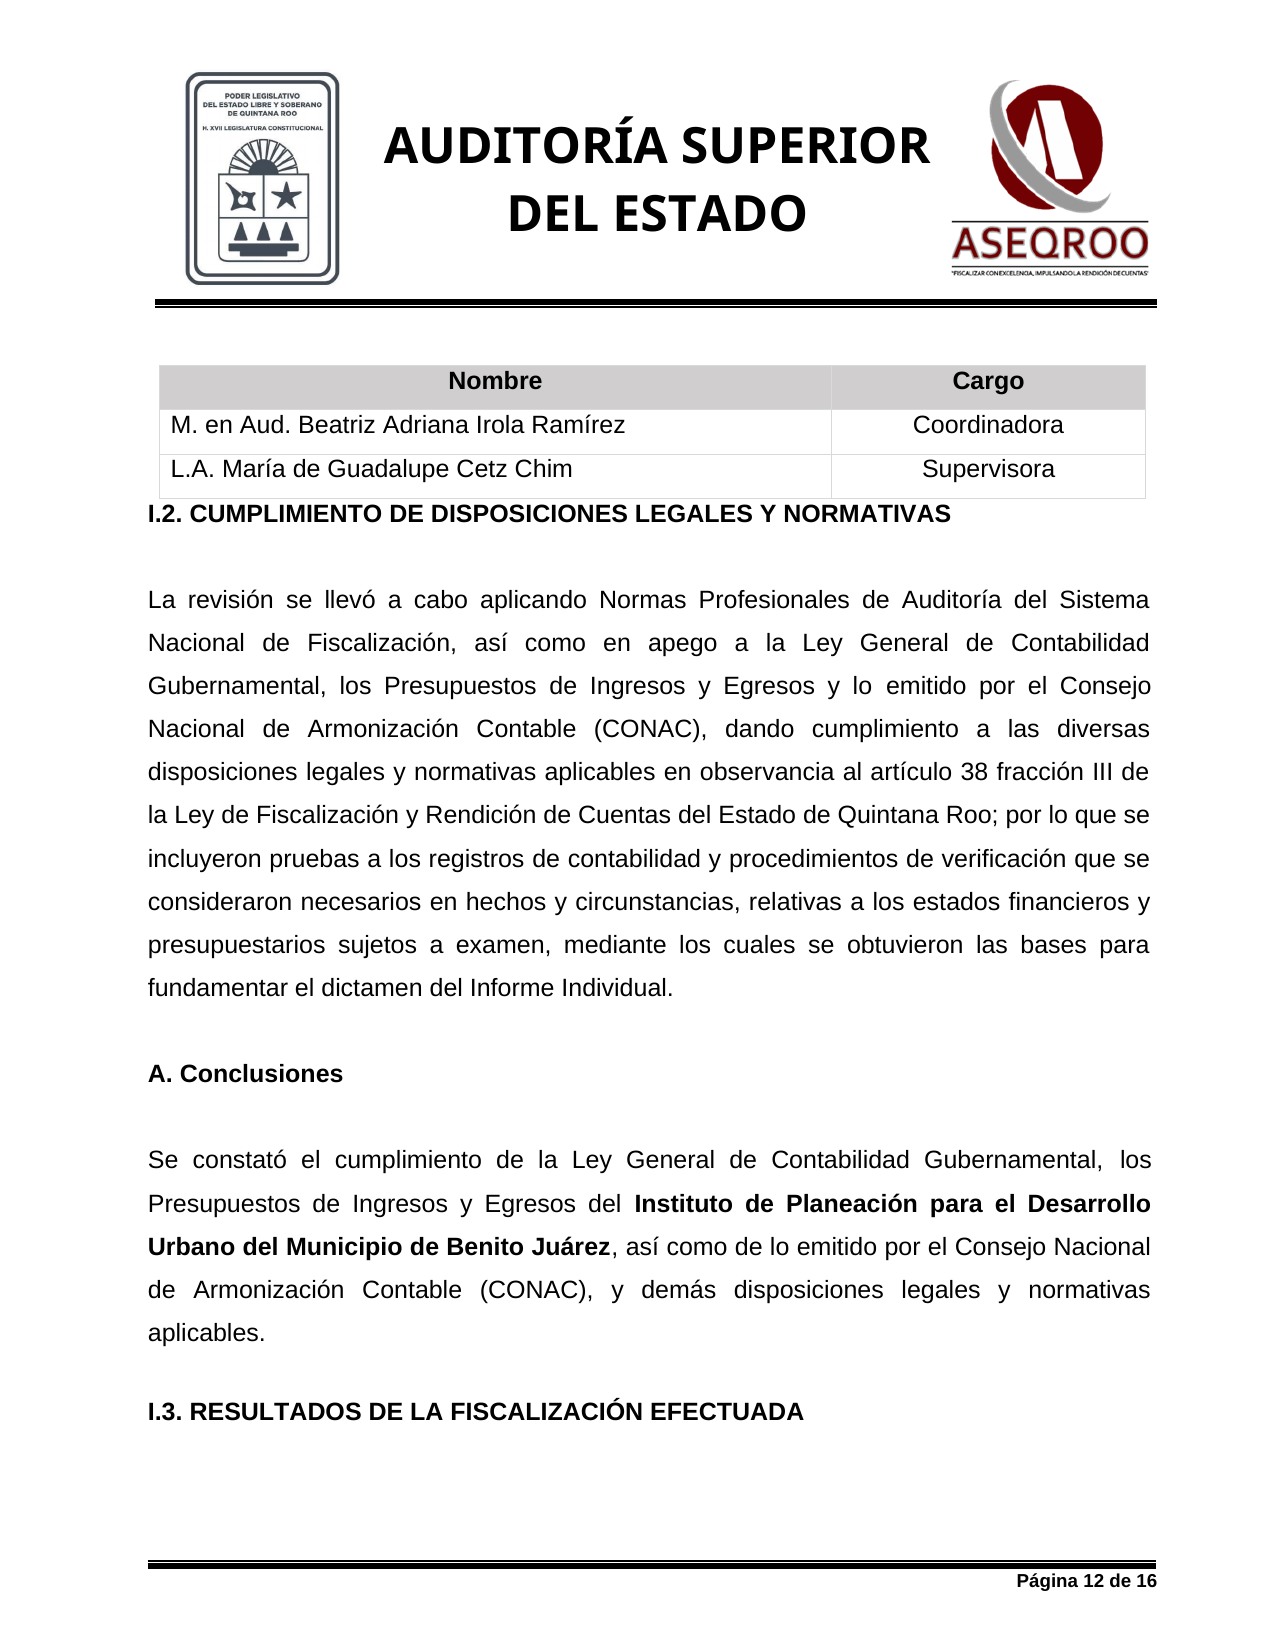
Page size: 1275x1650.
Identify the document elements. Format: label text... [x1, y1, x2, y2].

table_header Nombre [160, 366, 831, 409]
text A. Conclusiones [148, 1059, 1137, 1088]
picture [182, 69, 343, 287]
text I.2. CUMPLIMIENTO DE DISPOSICIONES LEGALES Y NORMATIVAS [148, 498, 1152, 527]
text I.3. RESULTADOS DE LA FISCALIZACIÓN EFECTUADA [148, 1397, 1137, 1426]
picture [951, 80, 1149, 276]
table_header Cargo [832, 366, 1145, 409]
table_cell Supervisora [832, 455, 1145, 497]
text Se constató el cumplimiento de la Ley General de Contabilidad Gubernamental, los Presupuestos de Ingresos y Egresos del Instituto de Planeación para el Desarrollo Urbano del Municipio de Benito Juárez, así como de lo emitido por el Consejo Nacional de Armonización Contable (CONAC), y demás disposiciones legales y normativas aplicables. [148, 1145, 1152, 1347]
table_cell Coordinadora [832, 410, 1145, 453]
text La revisión se llevó a cabo aplicando Normas Profesionales de Auditoría del Sistema Nacional de Fiscalización, así como en apego a la Ley General de Contabilidad Gubernamental, los Presupuestos de Ingresos y Egresos y lo emitido por el Consejo Nacional de Armonización Contable (CONAC), dando cumplimiento a las diversas disposiciones legales y normativas aplicables en observancia al artículo 38 fracción III de la Ley de Fiscalización y Rendición de Cuentas del Estado de Quintana Roo; por lo que se incluyeron pruebas a los registros de contabilidad y procedimientos de verificación que se consideraron necesarios en hechos y circunstancias, relativas a los estados financieros y presupuestarios sujetos a examen, mediante los cuales se obtuvieron las bases para fundamentar el dictamen del Informe Individual. [148, 585, 1152, 1002]
table_cell M. en Aud. Beatriz Adriana Irola Ramírez [160, 410, 831, 453]
table_cell L.A. María de Guadalupe Cetz Chim [160, 455, 831, 497]
